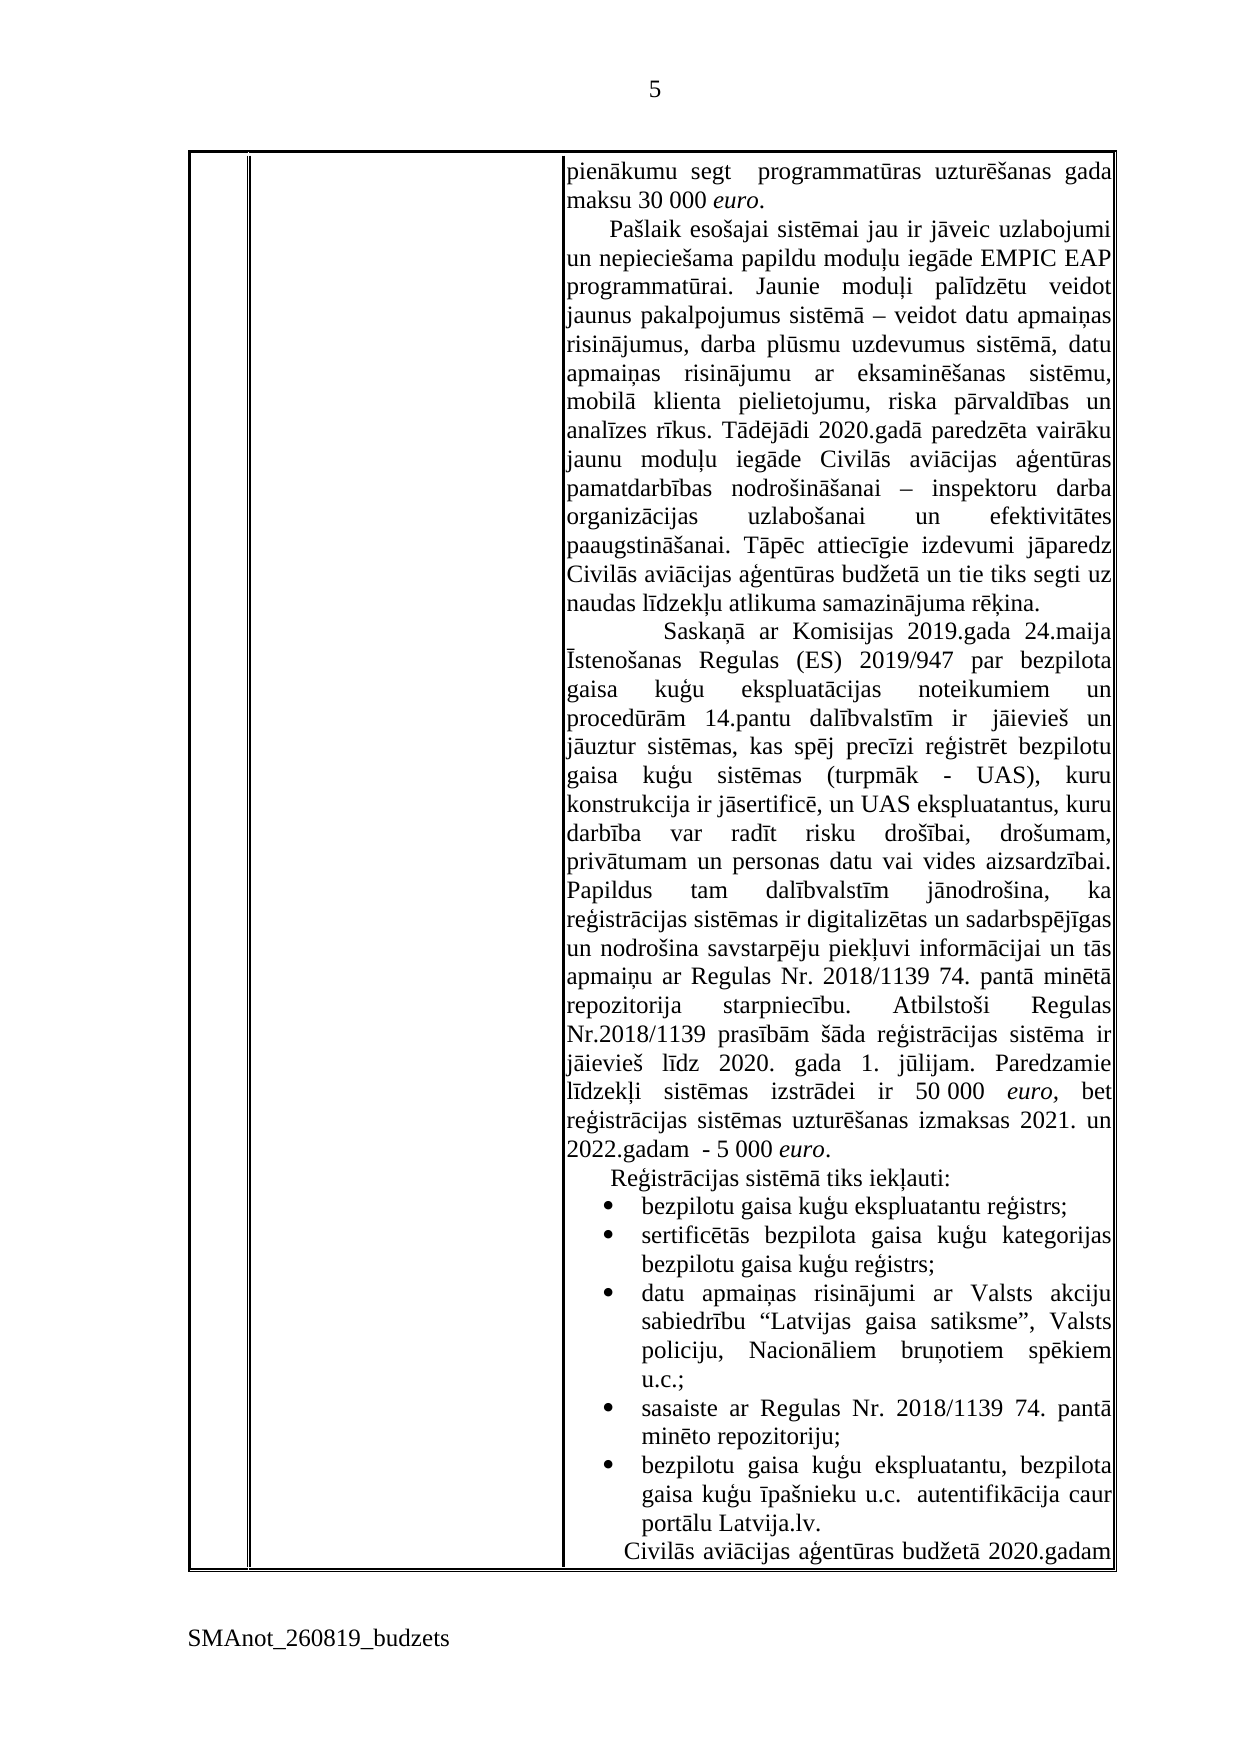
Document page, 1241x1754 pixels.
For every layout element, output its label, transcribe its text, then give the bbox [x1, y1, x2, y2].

table_cell 2. [191, 152, 249, 1568]
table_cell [563, 153, 1113, 1568]
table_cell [249, 153, 563, 1568]
